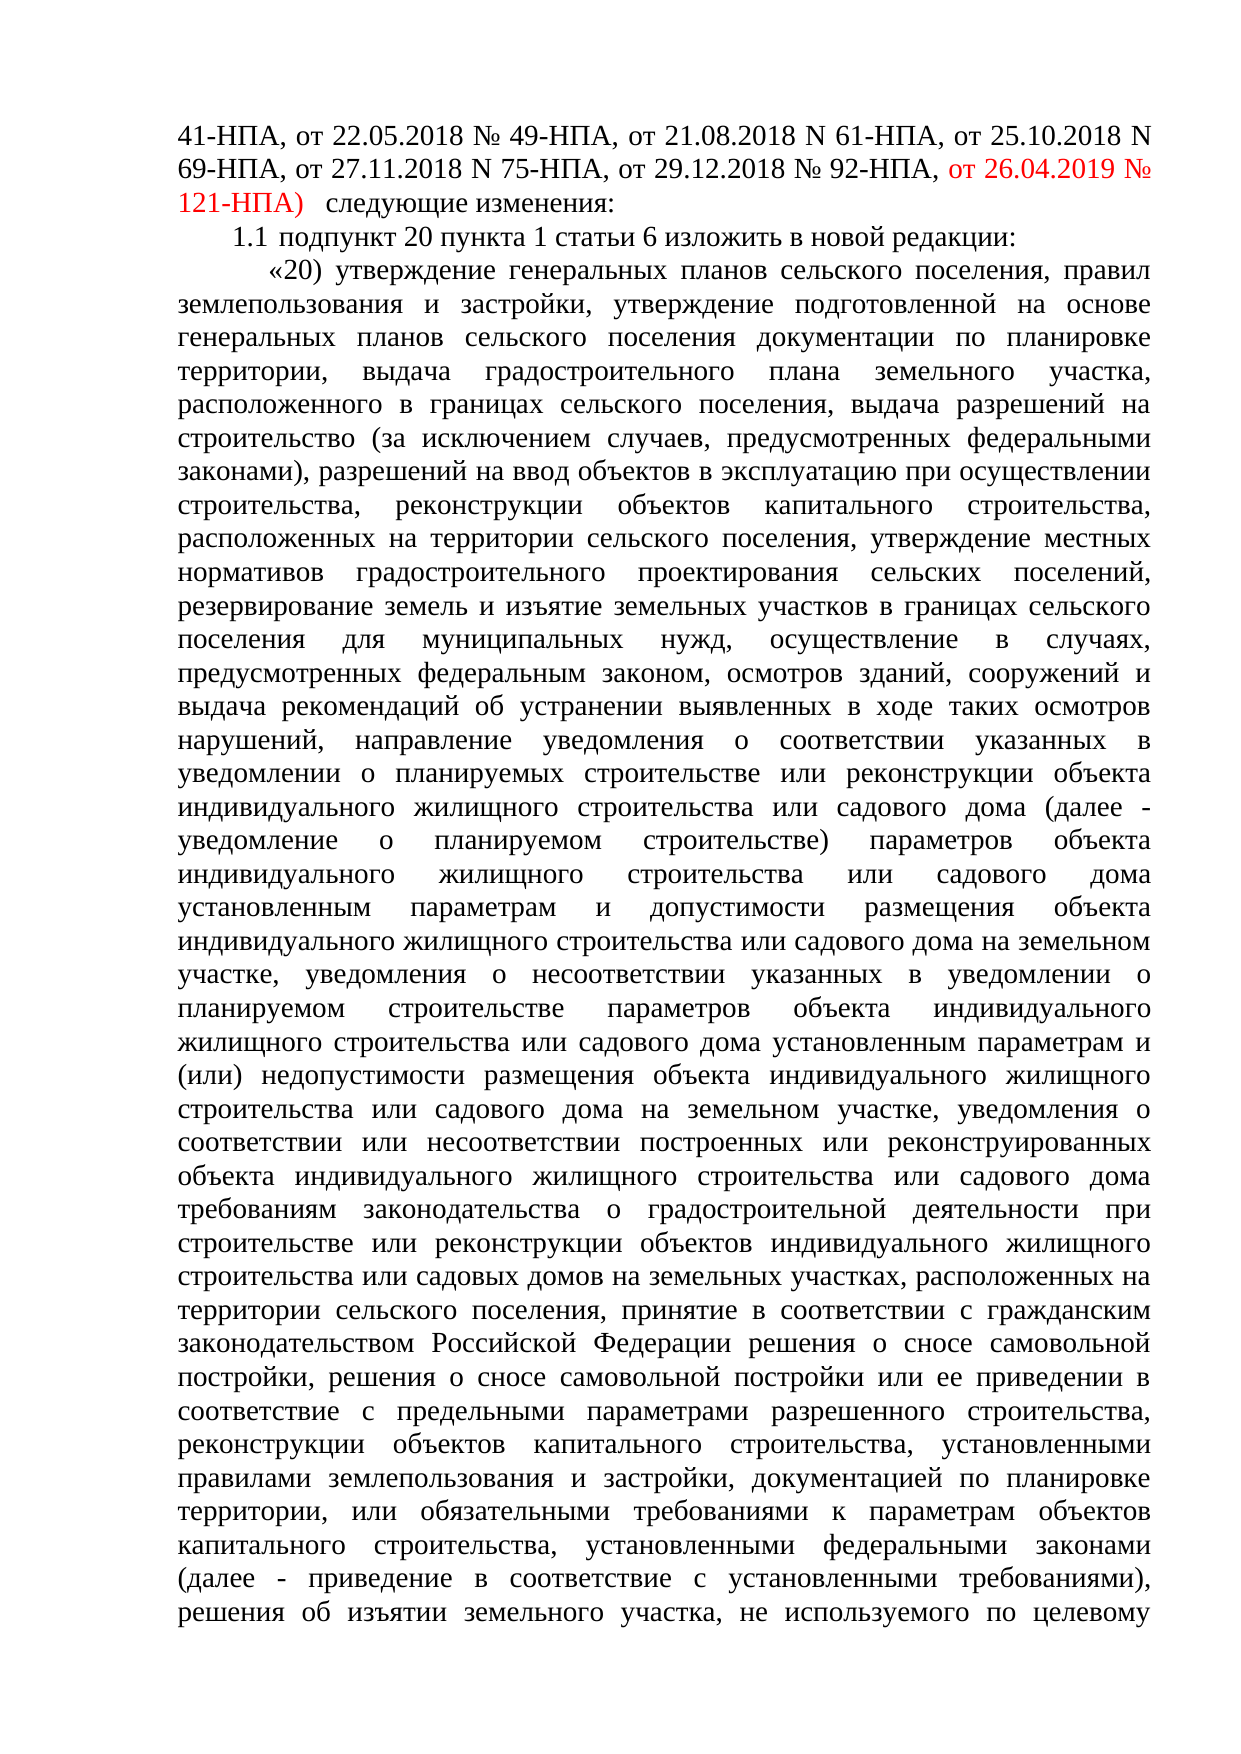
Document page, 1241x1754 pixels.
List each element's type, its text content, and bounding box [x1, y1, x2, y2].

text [177, 252, 1152, 1627]
list подпункт 20 пункта 1 статьи 6 изложить в новой редакции: [232, 219, 1152, 252]
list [177, 118, 1152, 219]
